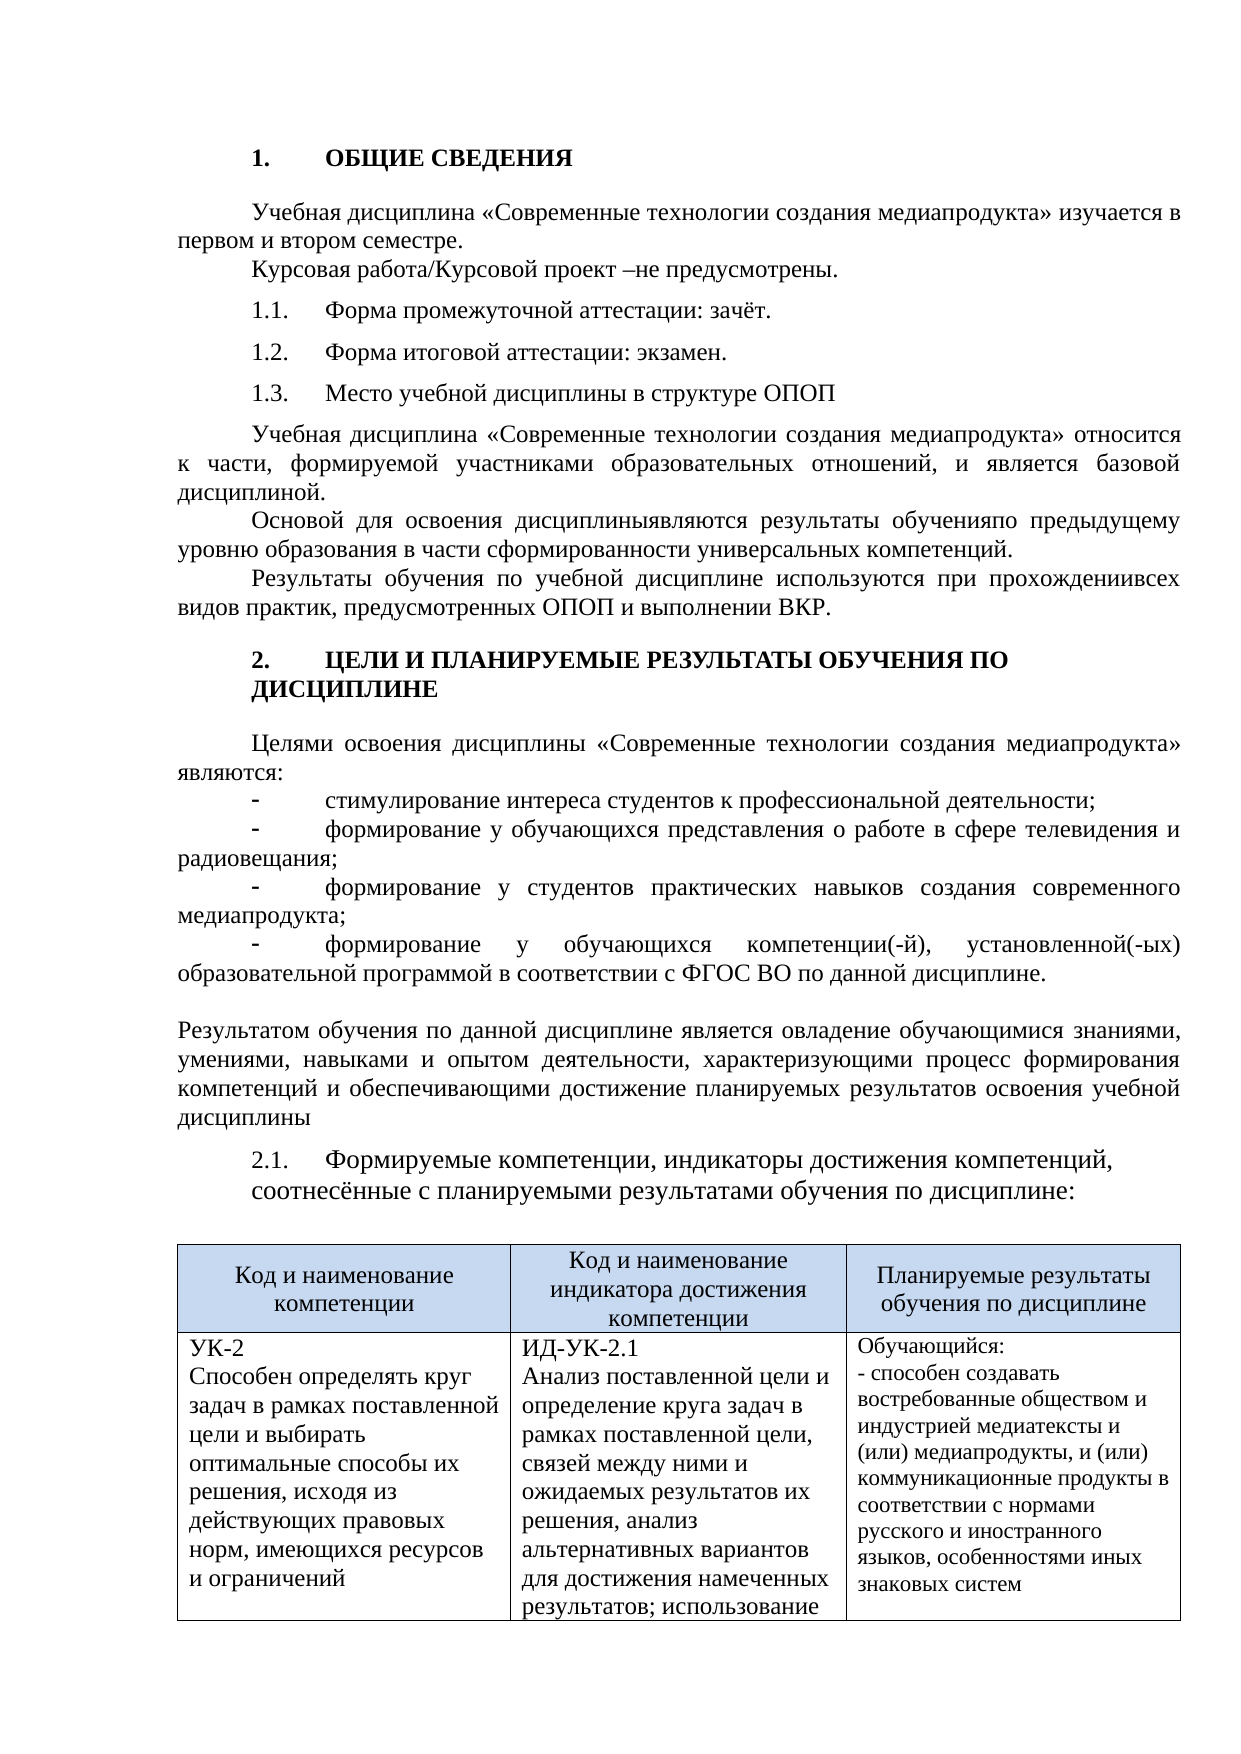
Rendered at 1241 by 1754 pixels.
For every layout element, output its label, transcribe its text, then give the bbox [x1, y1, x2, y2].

subtitle ОБЩИЕ СВЕДЕНИЯ [251, 143, 1181, 172]
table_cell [178, 1333, 510, 1620]
list Результатом обучения по данной дисциплине является овладение обучающимися знаниями, умениями, навыками и опытом деятельности, характеризующими процесс формирования компетенций и обеспечивающими достижение планируемых результатов освоения учебной дисциплины [148, 1016, 1181, 1131]
subtitle ЦЕЛИ И ПЛАНИРУЕМЫЕ РЕЗУЛЬТАТЫ ОБУЧЕНИЯ ПО ДИСЦИПЛИНЕ [251, 646, 1181, 703]
table_header Код и наименование индикатора достижения компетенции [511, 1245, 846, 1332]
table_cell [847, 1333, 1180, 1620]
subtitle Форма итоговой аттестации: экзамен. [251, 337, 1181, 366]
list Результаты обучения по учебной дисциплине используются при прохождениивсех видов практик, предусмотренных ОПОП и выполнении ВКР. [177, 563, 1181, 621]
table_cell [511, 1333, 846, 1620]
list формирование у обучающихся компетенции(-й), установленной(-ых) образовательной программой в соответствии с ФГОС ВО по данной дисциплине. [177, 929, 1181, 987]
list формирование у обучающихся представления о работе в сфере телевидения и радиовещания; [177, 814, 1181, 872]
subtitle Место учебной дисциплины в структуре ОПОП [251, 378, 1181, 407]
list Курсовая работа/Курсовой проект –не предусмотрены. [177, 254, 1181, 283]
list Учебная дисциплина «Современные технологии создания медиапродукта» относится к части, формируемой участниками образовательных отношений, и является базовой дисциплиной. [177, 419, 1181, 506]
list стимулирование интереса студентов к профессиональной деятельности; [177, 786, 1181, 814]
list Учебная дисциплина «Современные технологии создания медиапродукта» изучается в первом и втором семестре. [177, 197, 1181, 254]
subtitle Формируемые компетенции, индикаторы достижения компетенций, соотнесённые с планируемыми результатами обучения по дисциплине: [251, 1143, 1181, 1205]
list формирование у студентов практических навыков создания современного медиапродукта; [177, 872, 1181, 929]
list Основой для освоения дисциплиныявляются результаты обученияпо предыдущему уровню образования в части сформированности универсальных компетенций. [177, 506, 1181, 563]
table_header Планируемые результаты обучения по дисциплине [847, 1245, 1180, 1332]
list Целями освоения дисциплины «Современные технологии создания медиапродукта» являются: [177, 728, 1181, 786]
subtitle Форма промежуточной аттестации: зачёт. [251, 296, 1181, 324]
table_header Код и наименование компетенции [178, 1245, 510, 1332]
